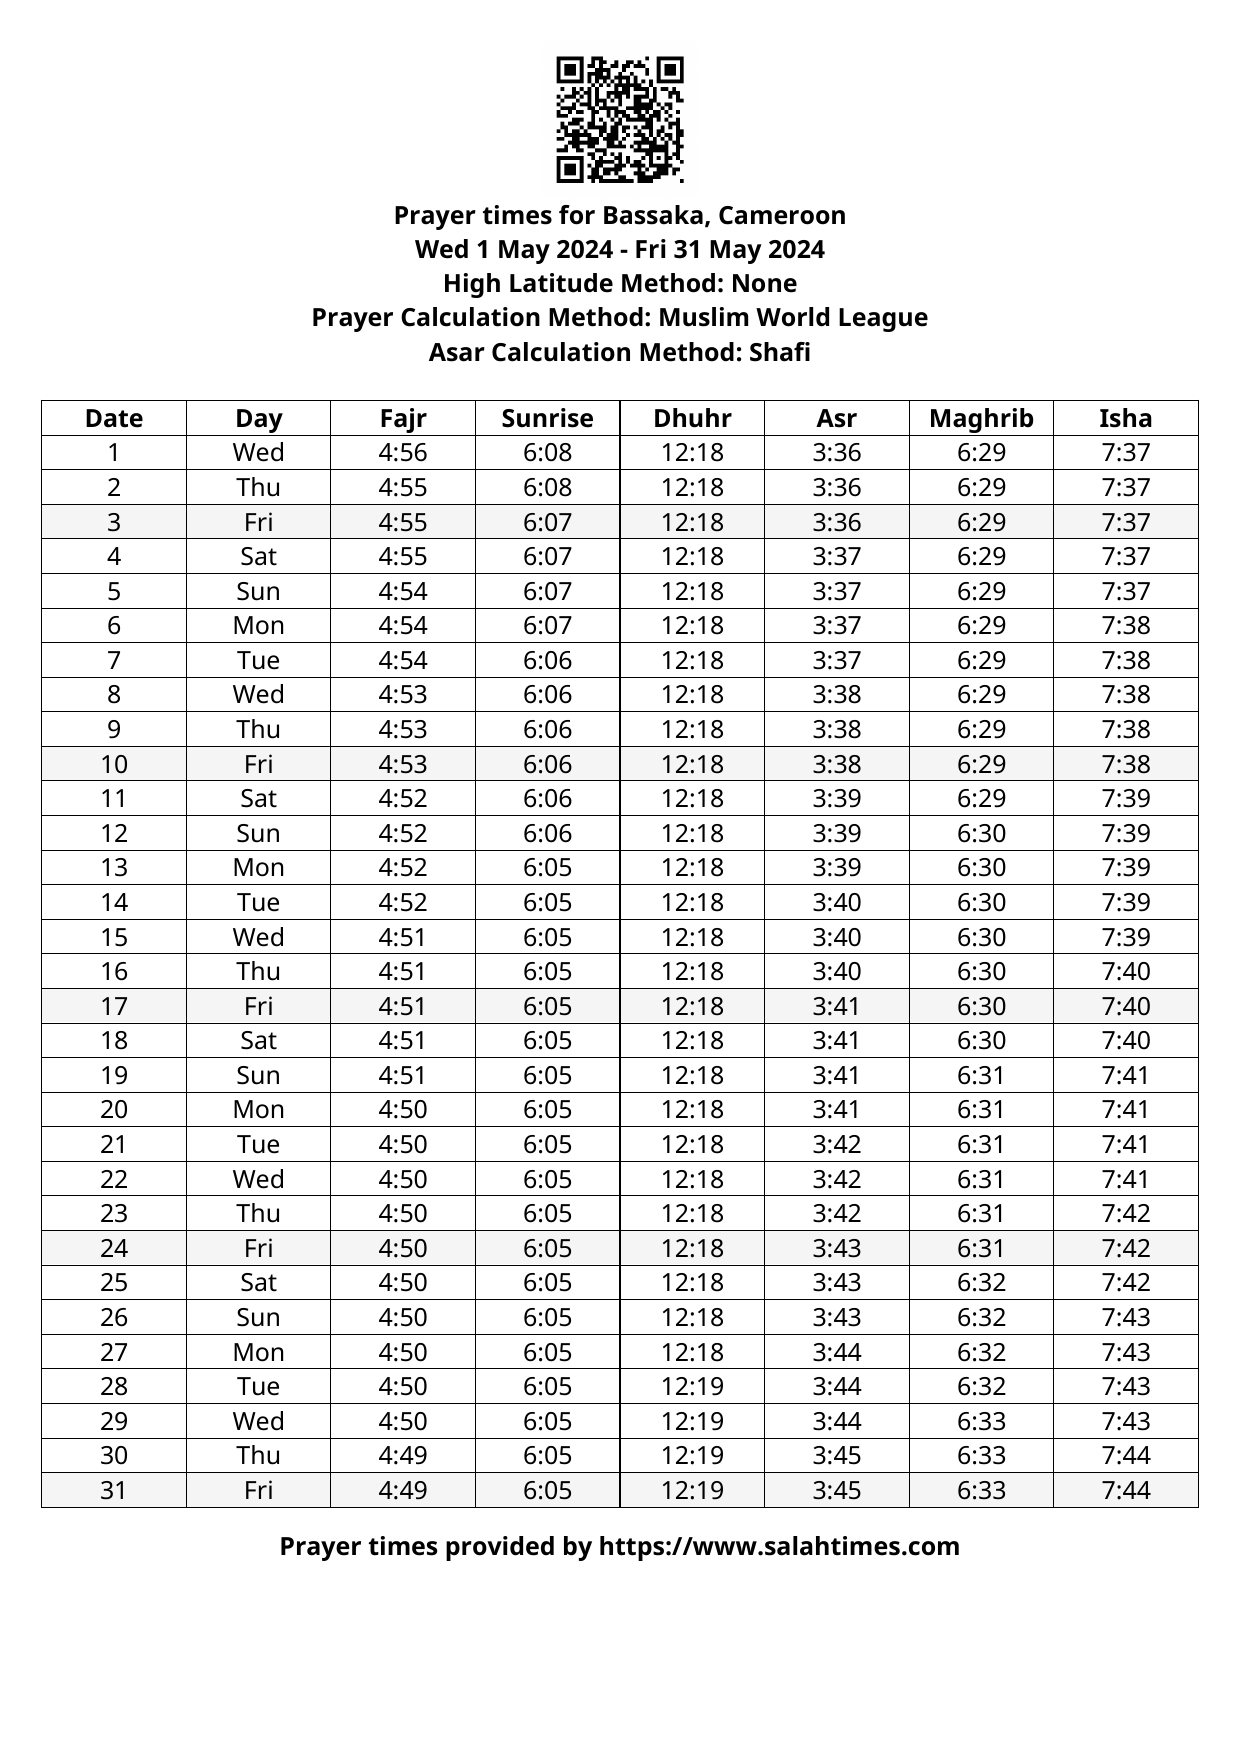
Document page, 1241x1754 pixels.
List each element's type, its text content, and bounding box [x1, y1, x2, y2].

table_cell Sat [187, 1266, 330, 1299]
table_cell 6:05 [476, 1162, 619, 1195]
table_cell Wed [187, 436, 330, 469]
table_cell Wed [187, 678, 330, 711]
table_cell 7:38 [1054, 747, 1198, 780]
table_header Fajr [331, 401, 475, 434]
table_cell 3:44 [765, 1404, 909, 1437]
table_cell 3:44 [765, 1335, 909, 1368]
table_cell 7:41 [1054, 1127, 1198, 1161]
table_cell 3:43 [765, 1231, 909, 1264]
table_cell 3:40 [765, 885, 909, 919]
table_cell Fri [187, 505, 330, 538]
table_cell 6:31 [910, 1162, 1053, 1195]
table_cell 12:18 [621, 1024, 764, 1057]
table_cell 6:33 [910, 1439, 1053, 1472]
table_cell 6:05 [476, 1231, 619, 1264]
table_cell 3:37 [765, 643, 909, 677]
table_cell 4:50 [331, 1335, 475, 1368]
table_cell Mon [187, 1335, 330, 1368]
table_cell 3:43 [765, 1266, 909, 1299]
table_cell 12:19 [621, 1473, 764, 1507]
table_cell 7:44 [1054, 1473, 1198, 1507]
table_cell 7:44 [1054, 1439, 1198, 1472]
table_cell 6:30 [910, 920, 1053, 953]
table_cell 6:33 [910, 1473, 1053, 1507]
table_cell 4:52 [331, 851, 475, 884]
table_cell Tue [187, 1127, 330, 1161]
table_cell 4:53 [331, 712, 475, 746]
table_cell Fri [187, 989, 330, 1022]
table_cell 12:19 [621, 1369, 764, 1403]
table_header Dhuhr [621, 401, 764, 434]
table_cell 6:32 [910, 1300, 1053, 1334]
table_cell 7:39 [1054, 816, 1198, 849]
table_cell 20 [42, 1093, 186, 1126]
table_cell 15 [42, 920, 186, 953]
table_cell 12:18 [621, 712, 764, 746]
table_cell 2 [42, 470, 186, 504]
table_cell 12:18 [621, 1196, 764, 1230]
table_cell Thu [187, 954, 330, 988]
table_cell 7:43 [1054, 1300, 1198, 1334]
table_cell 4:50 [331, 1404, 475, 1437]
table_cell 4:51 [331, 954, 475, 988]
table_cell 12:18 [621, 678, 764, 711]
table_cell 6:06 [476, 781, 619, 815]
table_cell 3:41 [765, 989, 909, 1022]
table_cell 6:05 [476, 1127, 619, 1161]
table_cell 6:05 [476, 1473, 619, 1507]
table_cell 4:52 [331, 885, 475, 919]
table_cell 6:05 [476, 885, 619, 919]
table_cell 6:30 [910, 954, 1053, 988]
table_cell 12:18 [621, 1058, 764, 1092]
table_cell 3:39 [765, 851, 909, 884]
table_cell 4:55 [331, 470, 475, 504]
table_cell 4:56 [331, 436, 475, 469]
table_cell 1 [42, 436, 186, 469]
table_cell 4 [42, 539, 186, 573]
table_cell 6:29 [910, 747, 1053, 780]
table_cell 7:41 [1054, 1093, 1198, 1126]
table_cell 7:42 [1054, 1196, 1198, 1230]
table_header Isha [1054, 401, 1198, 434]
table_cell 3:45 [765, 1439, 909, 1472]
table_cell 6:08 [476, 436, 619, 469]
table_cell 10 [42, 747, 186, 780]
table_cell 6:05 [476, 1266, 619, 1299]
table_cell 6:05 [476, 1093, 619, 1126]
table_cell 12:18 [621, 1093, 764, 1126]
table_cell 6:05 [476, 1058, 619, 1092]
table_cell Wed [187, 1404, 330, 1437]
table_cell 6:05 [476, 851, 619, 884]
table_cell 7:38 [1054, 712, 1198, 746]
table_cell 30 [42, 1439, 186, 1472]
table_cell Tue [187, 885, 330, 919]
table_cell Fri [187, 747, 330, 780]
text Wed 1 May 2024 - Fri 31 May 2024 [42, 232, 1198, 266]
table_cell 6:05 [476, 1300, 619, 1334]
table_cell 12:18 [621, 1231, 764, 1264]
table_cell 3:42 [765, 1196, 909, 1230]
table_cell 12:19 [621, 1439, 764, 1472]
table_cell 3:41 [765, 1058, 909, 1092]
table_cell 7:43 [1054, 1404, 1198, 1437]
table_cell 6:06 [476, 712, 619, 746]
table_cell 7:38 [1054, 678, 1198, 711]
table_cell Mon [187, 609, 330, 642]
table_cell 12:18 [621, 954, 764, 988]
table_cell 4:51 [331, 1058, 475, 1092]
table_cell 14 [42, 885, 186, 919]
table_cell 7 [42, 643, 186, 677]
table_cell 3:39 [765, 816, 909, 849]
table_cell 6:05 [476, 954, 619, 988]
table_cell 4:54 [331, 609, 475, 642]
table_cell 6:29 [910, 436, 1053, 469]
table_cell 7:41 [1054, 1162, 1198, 1195]
table_cell Thu [187, 1439, 330, 1472]
table_cell 12:18 [621, 920, 764, 953]
table_cell 6:29 [910, 781, 1053, 815]
table_cell 4:49 [331, 1473, 475, 1507]
table_cell 7:39 [1054, 781, 1198, 815]
table_cell 4:50 [331, 1266, 475, 1299]
table_cell 3:42 [765, 1162, 909, 1195]
table_cell 6:30 [910, 885, 1053, 919]
table_cell 28 [42, 1369, 186, 1403]
table_cell 8 [42, 678, 186, 711]
table_cell 7:38 [1054, 609, 1198, 642]
table_cell 4:54 [331, 574, 475, 607]
table_cell 4:55 [331, 505, 475, 538]
table_cell 7:42 [1054, 1266, 1198, 1299]
table_cell Tue [187, 643, 330, 677]
table_header Day [187, 401, 330, 434]
table_cell 4:54 [331, 643, 475, 677]
table_cell 7:42 [1054, 1231, 1198, 1264]
table_cell 6:06 [476, 747, 619, 780]
table_cell 6:30 [910, 816, 1053, 849]
table_cell 12:18 [621, 470, 764, 504]
table_cell 3:42 [765, 1127, 909, 1161]
table_cell 6:29 [910, 712, 1053, 746]
table_cell Fri [187, 1231, 330, 1264]
table_cell Sun [187, 1058, 330, 1092]
table_cell 3:43 [765, 1300, 909, 1334]
table_cell 6:05 [476, 1404, 619, 1437]
table_cell 4:53 [331, 678, 475, 711]
text Prayer times provided by https://www.salahtimes.com [42, 1528, 1198, 1563]
table_cell 6:29 [910, 609, 1053, 642]
table_cell 4:51 [331, 1024, 475, 1057]
table_cell 6:07 [476, 609, 619, 642]
table_cell 7:37 [1054, 470, 1198, 504]
table_cell 4:51 [331, 920, 475, 953]
table_cell 27 [42, 1335, 186, 1368]
table_cell 6:05 [476, 1024, 619, 1057]
table_cell 7:39 [1054, 920, 1198, 953]
table_cell 12:18 [621, 1300, 764, 1334]
table_cell 12:18 [621, 505, 764, 538]
table_cell 6:31 [910, 1093, 1053, 1126]
table_cell 3 [42, 505, 186, 538]
table_cell 12:19 [621, 1404, 764, 1437]
text High Latitude Method: None [42, 266, 1198, 300]
table_cell 21 [42, 1127, 186, 1161]
table_cell 18 [42, 1024, 186, 1057]
table_cell 3:39 [765, 781, 909, 815]
table_cell 6:06 [476, 816, 619, 849]
table_cell Sun [187, 1300, 330, 1334]
table_cell 6:29 [910, 470, 1053, 504]
table_cell 6:32 [910, 1369, 1053, 1403]
table_cell 12:18 [621, 574, 764, 607]
table_cell 4:50 [331, 1196, 475, 1230]
table_cell 3:37 [765, 609, 909, 642]
table_cell 3:45 [765, 1473, 909, 1507]
table_cell Sat [187, 539, 330, 573]
table_header Date [42, 401, 186, 434]
table_cell 3:44 [765, 1369, 909, 1403]
table_cell Sat [187, 1024, 330, 1057]
table_cell 6:08 [476, 470, 619, 504]
table_cell 6:32 [910, 1335, 1053, 1368]
table_cell 6:29 [910, 678, 1053, 711]
table_cell 6:05 [476, 1335, 619, 1368]
table_cell 9 [42, 712, 186, 746]
table_cell 6:29 [910, 643, 1053, 677]
table_cell 6:30 [910, 851, 1053, 884]
table_cell 7:40 [1054, 954, 1198, 988]
table_cell Wed [187, 920, 330, 953]
table_cell 4:52 [331, 781, 475, 815]
table_cell 7:37 [1054, 539, 1198, 573]
table_cell 3:40 [765, 920, 909, 953]
table_cell Sat [187, 781, 330, 815]
table_cell 3:41 [765, 1093, 909, 1126]
table_cell 4:52 [331, 816, 475, 849]
table_cell 6:33 [910, 1404, 1053, 1437]
table_cell 6:29 [910, 539, 1053, 573]
table_cell 6:31 [910, 1127, 1053, 1161]
table_cell 6:05 [476, 989, 619, 1022]
table_cell 7:43 [1054, 1369, 1198, 1403]
table_cell Mon [187, 1093, 330, 1126]
table_cell 24 [42, 1231, 186, 1264]
table_cell 7:38 [1054, 643, 1198, 677]
table_cell 22 [42, 1162, 186, 1195]
table_cell 7:43 [1054, 1335, 1198, 1368]
table_cell 4:49 [331, 1439, 475, 1472]
table_cell 12:18 [621, 609, 764, 642]
table_cell 7:39 [1054, 851, 1198, 884]
text Prayer Calculation Method: Muslim World League [42, 300, 1198, 334]
table_cell 13 [42, 851, 186, 884]
table_cell 6:05 [476, 1369, 619, 1403]
table_cell 7:37 [1054, 436, 1198, 469]
table_cell 6:05 [476, 920, 619, 953]
table_cell Thu [187, 1196, 330, 1230]
table_cell 6:07 [476, 539, 619, 573]
text Prayer times for Bassaka, Cameroon [42, 198, 1198, 232]
table_cell 6:31 [910, 1196, 1053, 1230]
table_cell 6:29 [910, 574, 1053, 607]
table_cell 6:06 [476, 643, 619, 677]
table_cell 12:18 [621, 643, 764, 677]
table_cell 12:18 [621, 989, 764, 1022]
table_cell 6:31 [910, 1058, 1053, 1092]
table_header Sunrise [476, 401, 619, 434]
table_cell 6:31 [910, 1231, 1053, 1264]
table_cell 7:41 [1054, 1058, 1198, 1092]
table_cell 16 [42, 954, 186, 988]
table_cell 12:18 [621, 885, 764, 919]
table_cell 3:37 [765, 539, 909, 573]
table_cell 6:05 [476, 1439, 619, 1472]
table_cell 4:50 [331, 1300, 475, 1334]
table_cell 6:07 [476, 505, 619, 538]
table_header Maghrib [910, 401, 1053, 434]
table_cell Thu [187, 712, 330, 746]
picture [542, 41, 699, 198]
table_cell 3:40 [765, 954, 909, 988]
table_cell 6:30 [910, 1024, 1053, 1057]
table_cell 6 [42, 609, 186, 642]
table_cell 6:06 [476, 678, 619, 711]
table_cell 29 [42, 1404, 186, 1437]
table_cell 6:32 [910, 1266, 1053, 1299]
table_cell 4:53 [331, 747, 475, 780]
table_cell 25 [42, 1266, 186, 1299]
table_cell Sun [187, 574, 330, 607]
table_cell 6:05 [476, 1196, 619, 1230]
table_cell 26 [42, 1300, 186, 1334]
table_cell 31 [42, 1473, 186, 1507]
table_cell 3:38 [765, 678, 909, 711]
table_cell 12:18 [621, 1266, 764, 1299]
table_cell 4:55 [331, 539, 475, 573]
table_cell 6:30 [910, 989, 1053, 1022]
table_cell 3:37 [765, 574, 909, 607]
table_cell 6:29 [910, 505, 1053, 538]
table_cell 7:39 [1054, 885, 1198, 919]
table_cell 4:51 [331, 989, 475, 1022]
table_cell Wed [187, 1162, 330, 1195]
table_cell 7:40 [1054, 1024, 1198, 1057]
table_cell 12:18 [621, 851, 764, 884]
table_cell 6:07 [476, 574, 619, 607]
table_cell 3:38 [765, 712, 909, 746]
table_cell 3:36 [765, 436, 909, 469]
table_cell 7:40 [1054, 989, 1198, 1022]
table_cell Tue [187, 1369, 330, 1403]
table_cell 12:18 [621, 1335, 764, 1368]
table_cell 12:18 [621, 436, 764, 469]
table_cell 4:50 [331, 1093, 475, 1126]
table_cell 11 [42, 781, 186, 815]
table_cell Thu [187, 470, 330, 504]
table_cell 7:37 [1054, 505, 1198, 538]
table_cell Mon [187, 851, 330, 884]
table_cell 19 [42, 1058, 186, 1092]
table_header Asr [765, 401, 909, 434]
table_cell 3:36 [765, 505, 909, 538]
table_cell 4:50 [331, 1231, 475, 1264]
table_cell 5 [42, 574, 186, 607]
table_cell 4:50 [331, 1369, 475, 1403]
table_cell 12:18 [621, 747, 764, 780]
table_cell Sun [187, 816, 330, 849]
table_cell 3:36 [765, 470, 909, 504]
table_cell 23 [42, 1196, 186, 1230]
table_cell 3:38 [765, 747, 909, 780]
table_cell 7:37 [1054, 574, 1198, 607]
table_cell Fri [187, 1473, 330, 1507]
table_cell 4:50 [331, 1162, 475, 1195]
table_cell 12:18 [621, 1162, 764, 1195]
table_cell 4:50 [331, 1127, 475, 1161]
table_cell 12 [42, 816, 186, 849]
table_cell 12:18 [621, 781, 764, 815]
table_cell 12:18 [621, 816, 764, 849]
text Asar Calculation Method: Shafi [42, 334, 1198, 368]
table_cell 12:18 [621, 539, 764, 573]
table_cell 3:41 [765, 1024, 909, 1057]
table_cell 17 [42, 989, 186, 1022]
table_cell 12:18 [621, 1127, 764, 1161]
